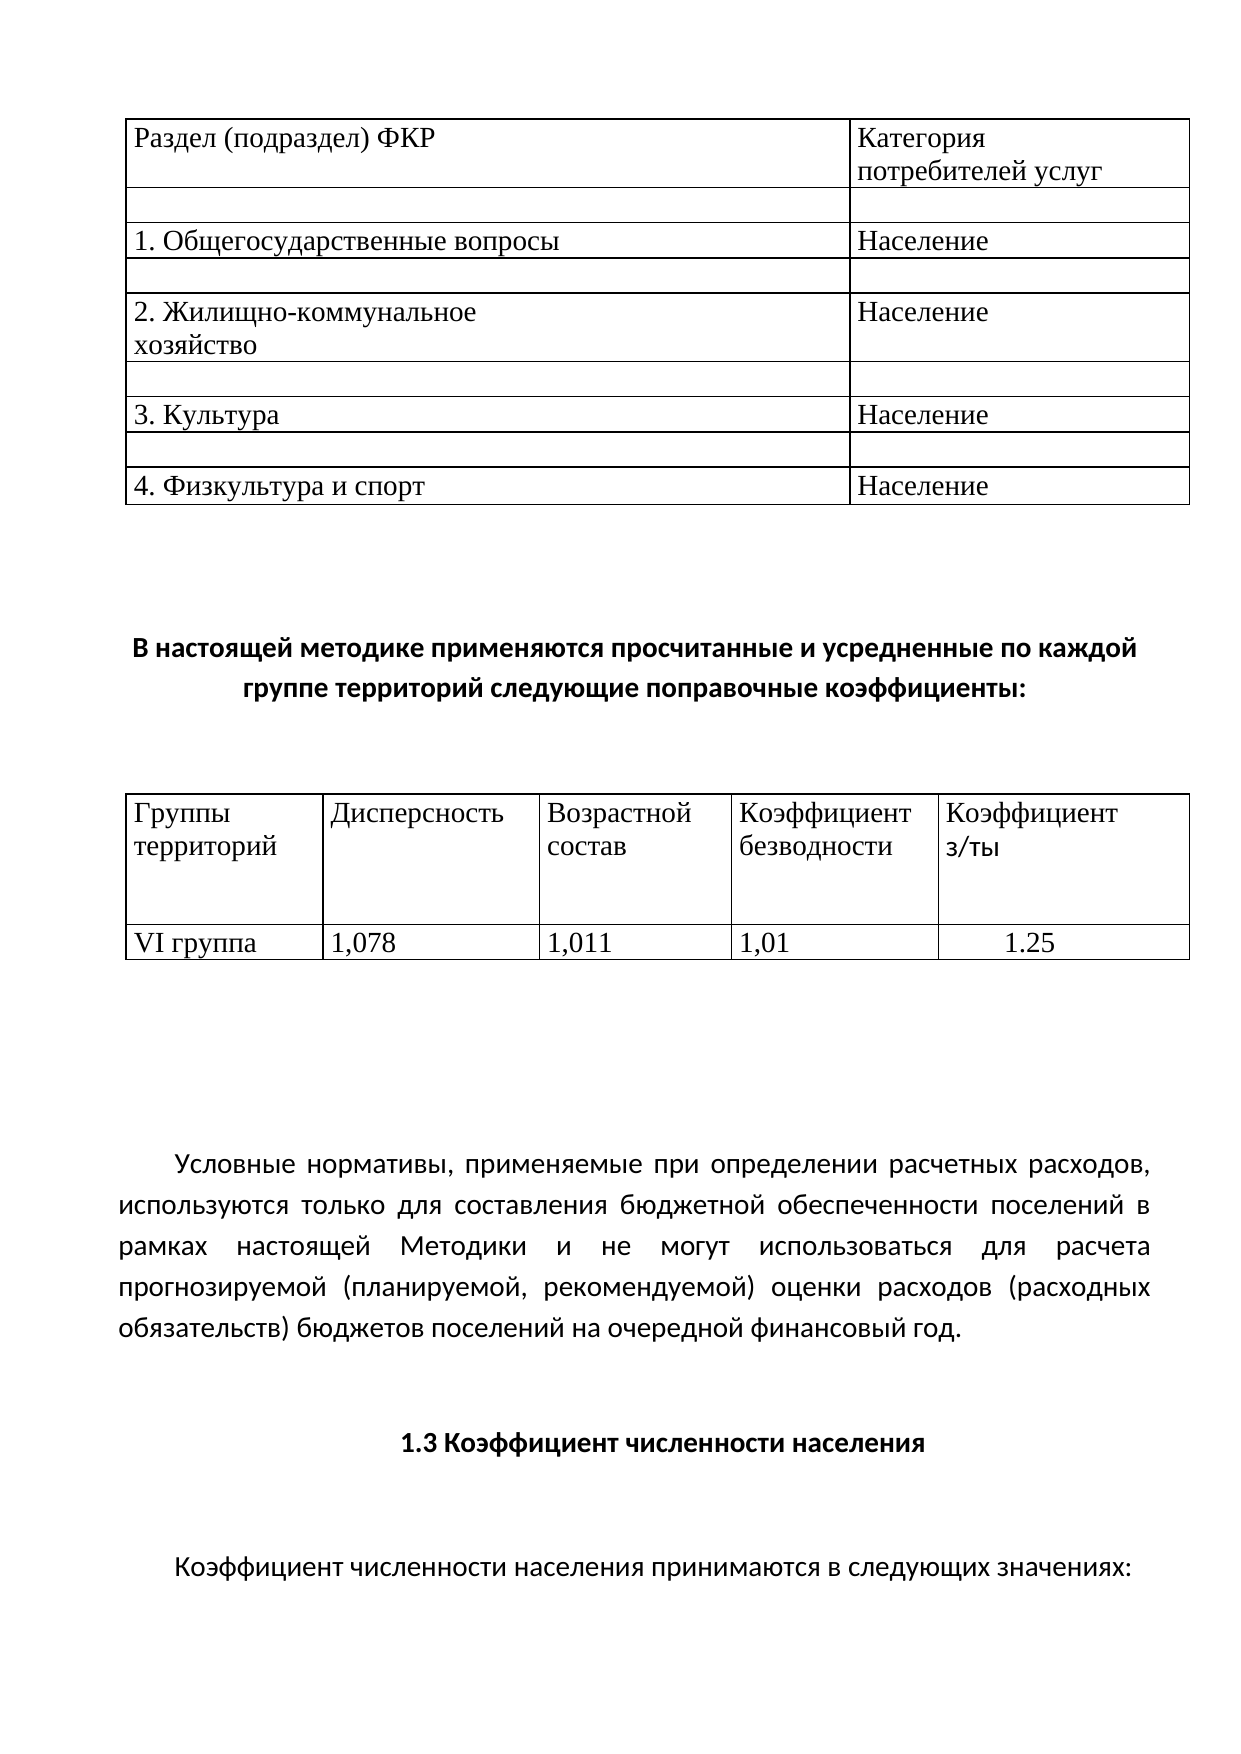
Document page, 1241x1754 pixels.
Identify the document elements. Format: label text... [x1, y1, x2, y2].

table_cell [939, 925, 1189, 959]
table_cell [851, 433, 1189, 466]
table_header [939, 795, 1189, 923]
text 1.3 Коэффициент численности населения [118, 1424, 1152, 1460]
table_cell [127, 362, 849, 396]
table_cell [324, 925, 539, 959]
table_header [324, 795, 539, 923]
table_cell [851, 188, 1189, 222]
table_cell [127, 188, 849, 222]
text В настоящей методике применяются просчитанные и усредненные по каждой группе территорий следующие поправочные коэффициенты: [118, 629, 1152, 705]
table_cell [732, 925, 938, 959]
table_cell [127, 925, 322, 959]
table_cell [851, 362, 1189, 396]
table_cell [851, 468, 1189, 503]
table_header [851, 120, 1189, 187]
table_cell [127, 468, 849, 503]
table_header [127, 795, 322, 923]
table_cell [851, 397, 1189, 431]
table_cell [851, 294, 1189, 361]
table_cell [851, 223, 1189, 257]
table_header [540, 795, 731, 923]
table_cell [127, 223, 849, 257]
text Условные нормативы, применяемые при определении расчетных расходов, используются только для составления бюджетной обеспеченности поселений в рамках настоящей Методики и не могут использоваться для расчета прогнозируемой (планируемой, рекомендуемой) оценки расходов (расходных обязательств) бюджетов поселений на очередной финансовый год. [118, 1146, 1152, 1345]
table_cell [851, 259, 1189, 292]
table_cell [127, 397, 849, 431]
text Коэффициент численности населения принимаются в следующих значениях: [118, 1548, 1152, 1583]
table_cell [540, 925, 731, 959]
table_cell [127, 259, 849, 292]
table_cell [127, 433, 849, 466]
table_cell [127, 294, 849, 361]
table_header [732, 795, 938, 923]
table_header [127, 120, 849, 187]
